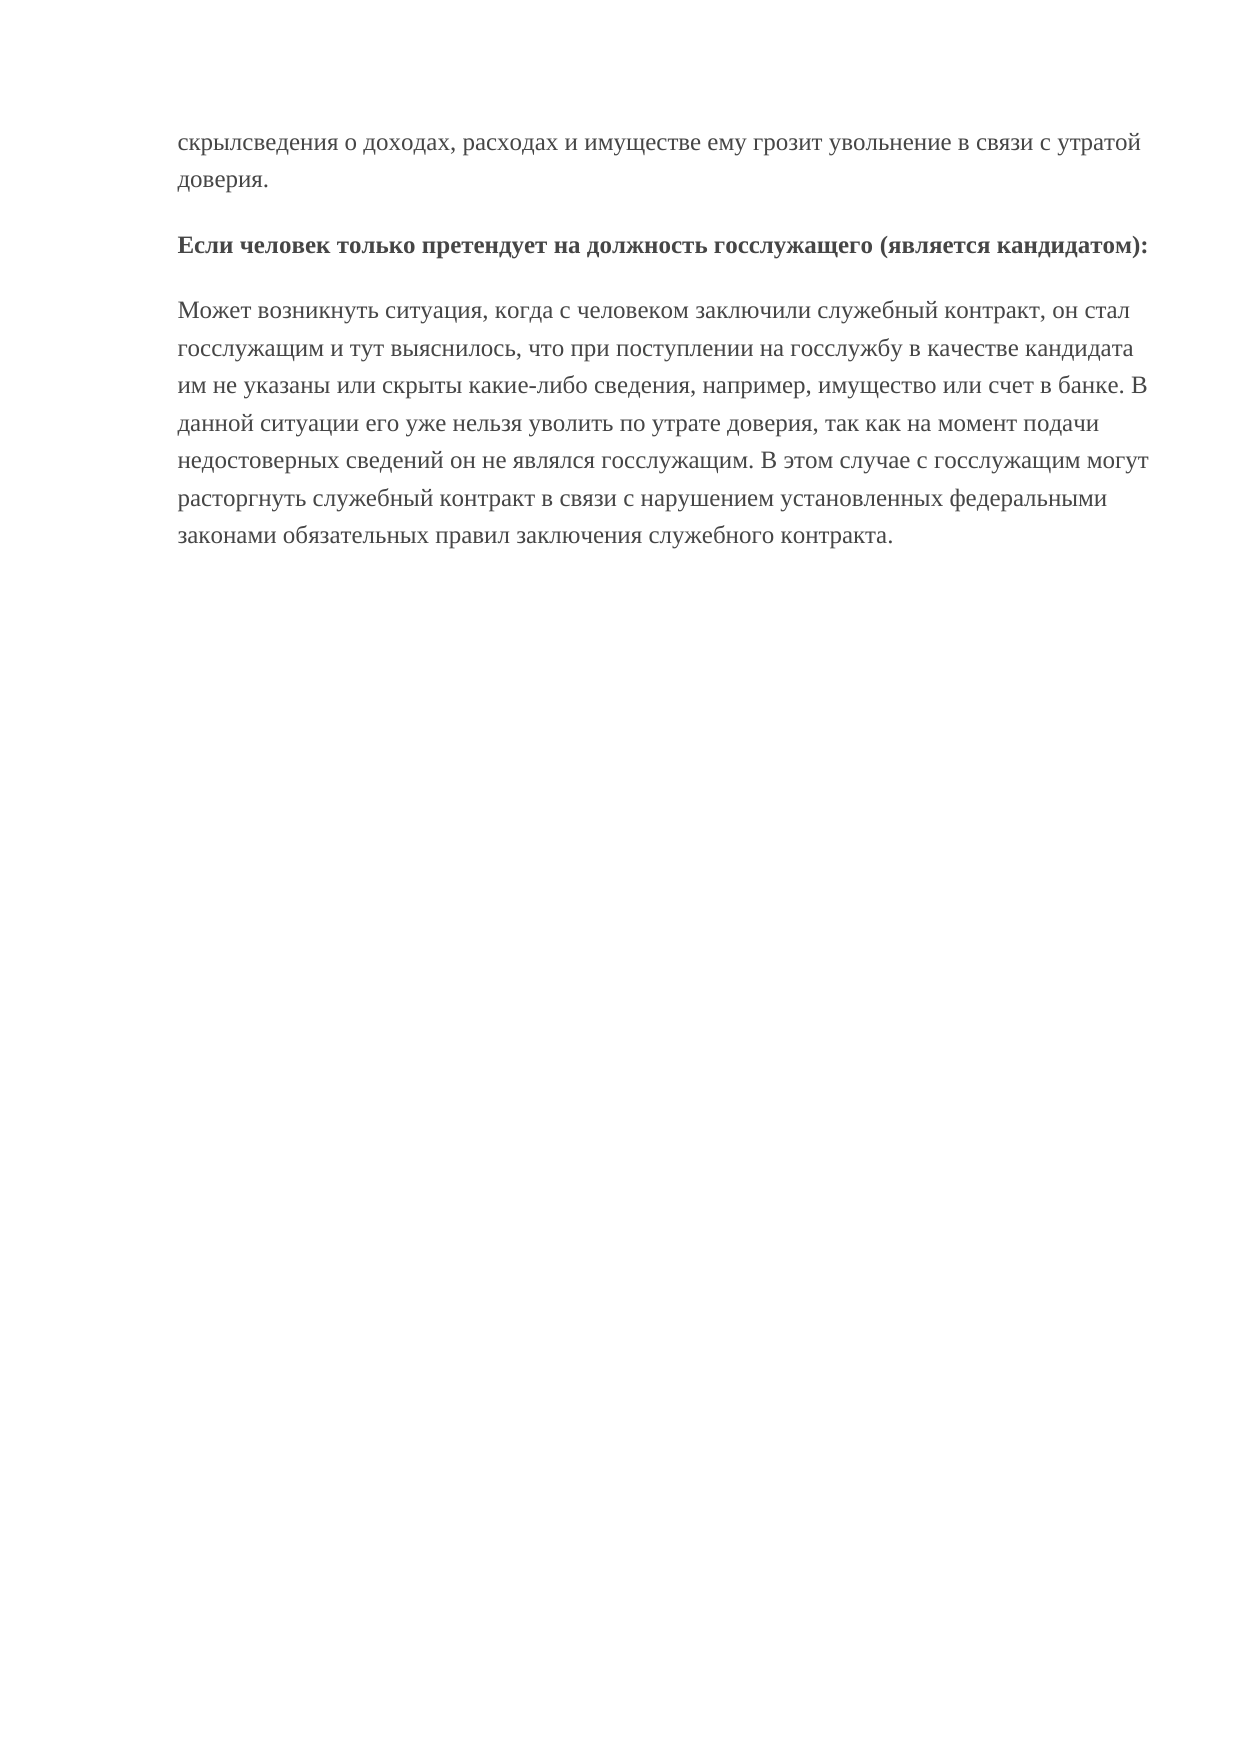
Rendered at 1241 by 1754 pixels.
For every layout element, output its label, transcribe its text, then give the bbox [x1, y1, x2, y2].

text Если человек только претендует на должность госслужащего (является кандидатом): [177, 221, 1152, 259]
text Может возникнуть ситуация, когда с человеком заключили служебный контракт, он стал госслужащим и тут выяснилось, что при поступлении на госслужбу в качестве кандидата им не указаны или скрыты какие-либо сведения, например, имущество или счет в банке. В данной ситуации его уже нельзя уволить по утрате доверия, так как на момент подачи недостоверных сведений он не являлся госслужащим. В этом случае с госслужащим могут расторгнуть служебный контракт в связи с нарушением установленных федеральными законами обязательных правил заключения служебного контракта. [177, 287, 1152, 549]
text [177, 118, 1152, 193]
